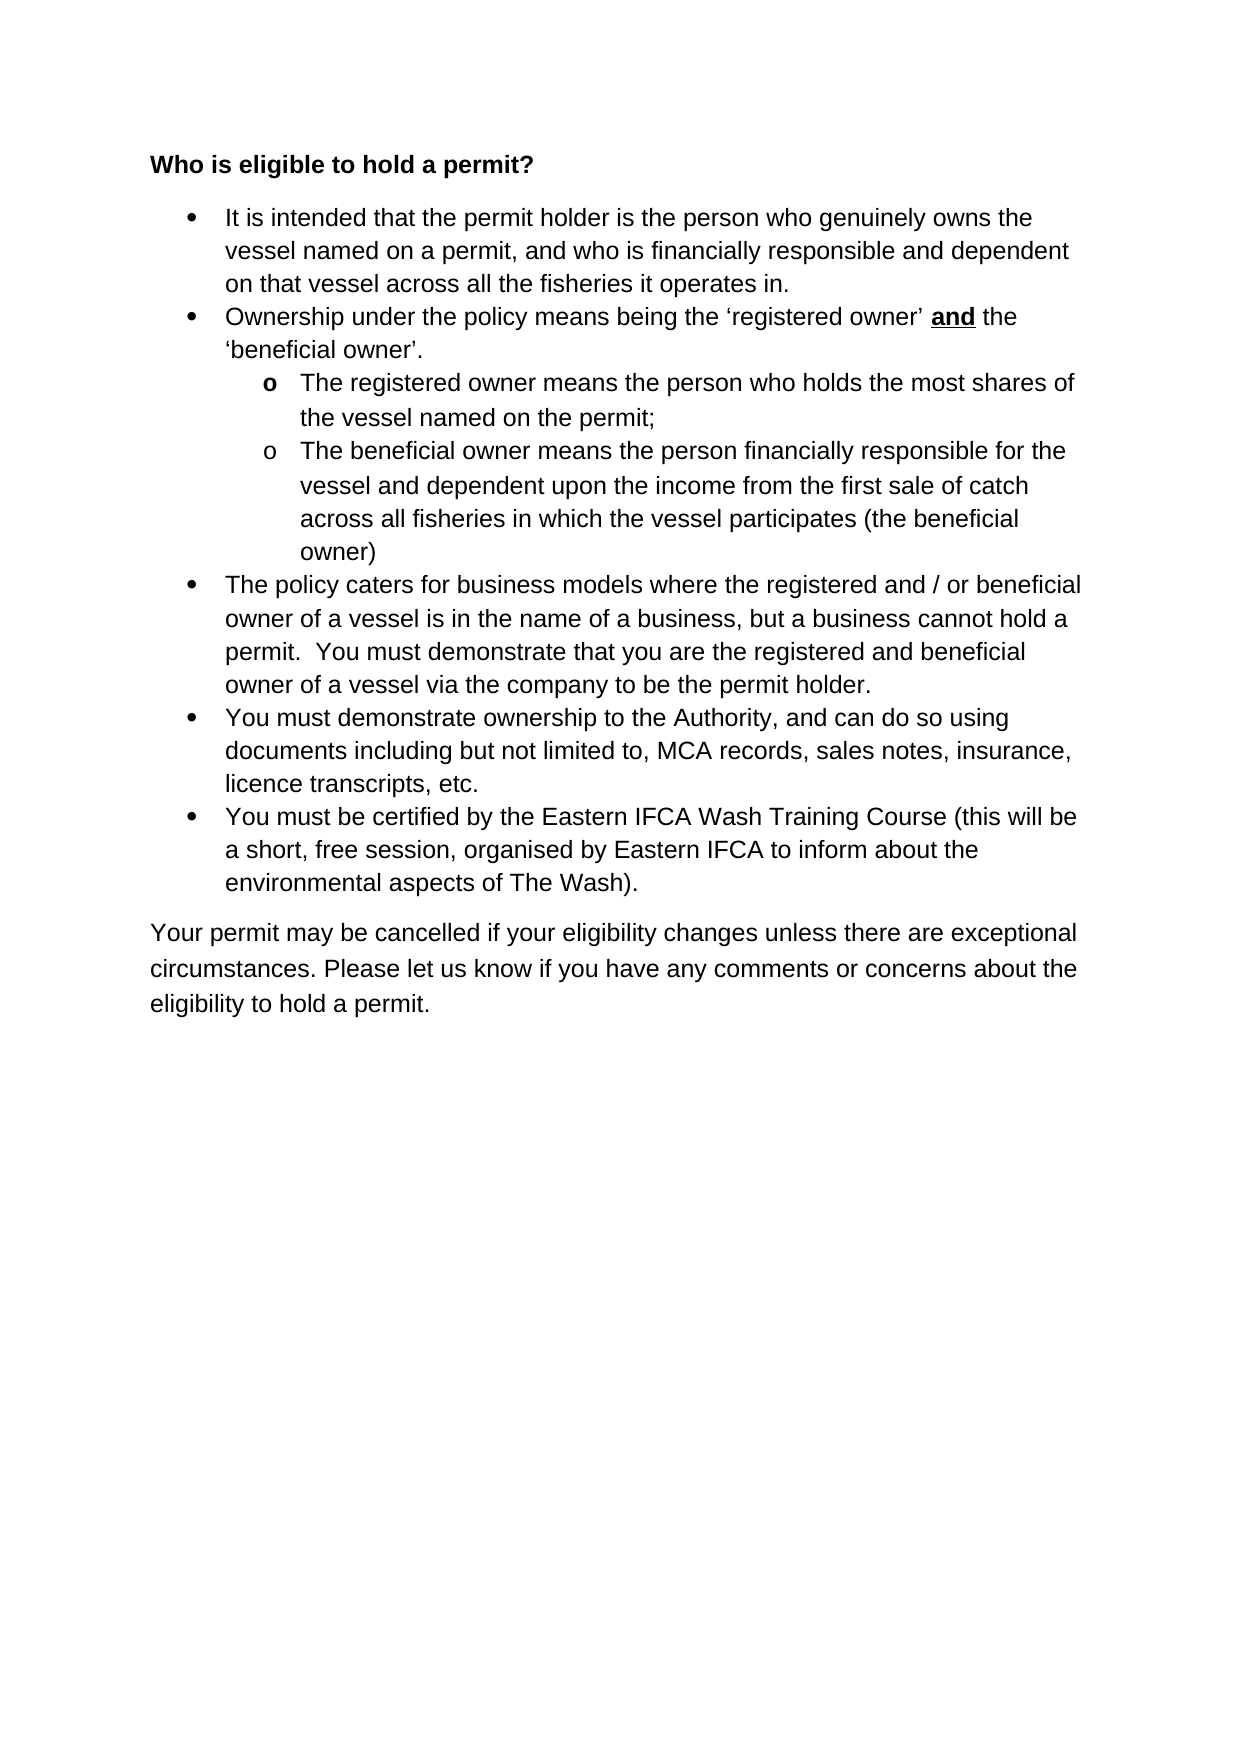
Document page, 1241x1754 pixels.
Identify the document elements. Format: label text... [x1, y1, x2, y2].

text Who is eligible to hold a permit? [150, 150, 1090, 179]
list It is intended that the permit holder is the person who genuinely owns the vessel named on a permit, and who is financially responsible and dependent on that vessel across all the fisheries it operates in. [187, 203, 1090, 297]
list The registered owner means the person who holds the most shares of the vessel named on the permit; [262, 368, 1090, 432]
list You must demonstrate ownership to the Authority, and can do so using documents including but not limited to, MCA records, sales notes, insurance, licence transcripts, etc. [187, 703, 1090, 797]
list The policy caters for business models where the registered and / or beneficial owner of a vessel is in the name of a business, but a business cannot hold a permit. You must demonstrate that you are the registered and beneficial owner of a vessel via the company to be the permit holder. [187, 570, 1090, 698]
list You must be certified by the Eastern IFCA Wash Training Course (this will be a short, free session, organised by Eastern IFCA to inform about the environmental aspects of The Wash). [187, 802, 1090, 897]
list The beneficial owner means the person financially responsible for the vessel and dependent upon the income from the first sale of catch across all fisheries in which the vessel participates (the beneficial owner) [262, 436, 1090, 566]
text Your permit may be cancelled if your eligibility changes unless there are exceptional circumstances. Please let us know if you have any comments or concerns about the eligibility to hold a permit. [150, 918, 1090, 1018]
list Ownership under the policy means being the ‘registered owner’ and the ‘beneficial owner’. [187, 302, 1090, 364]
